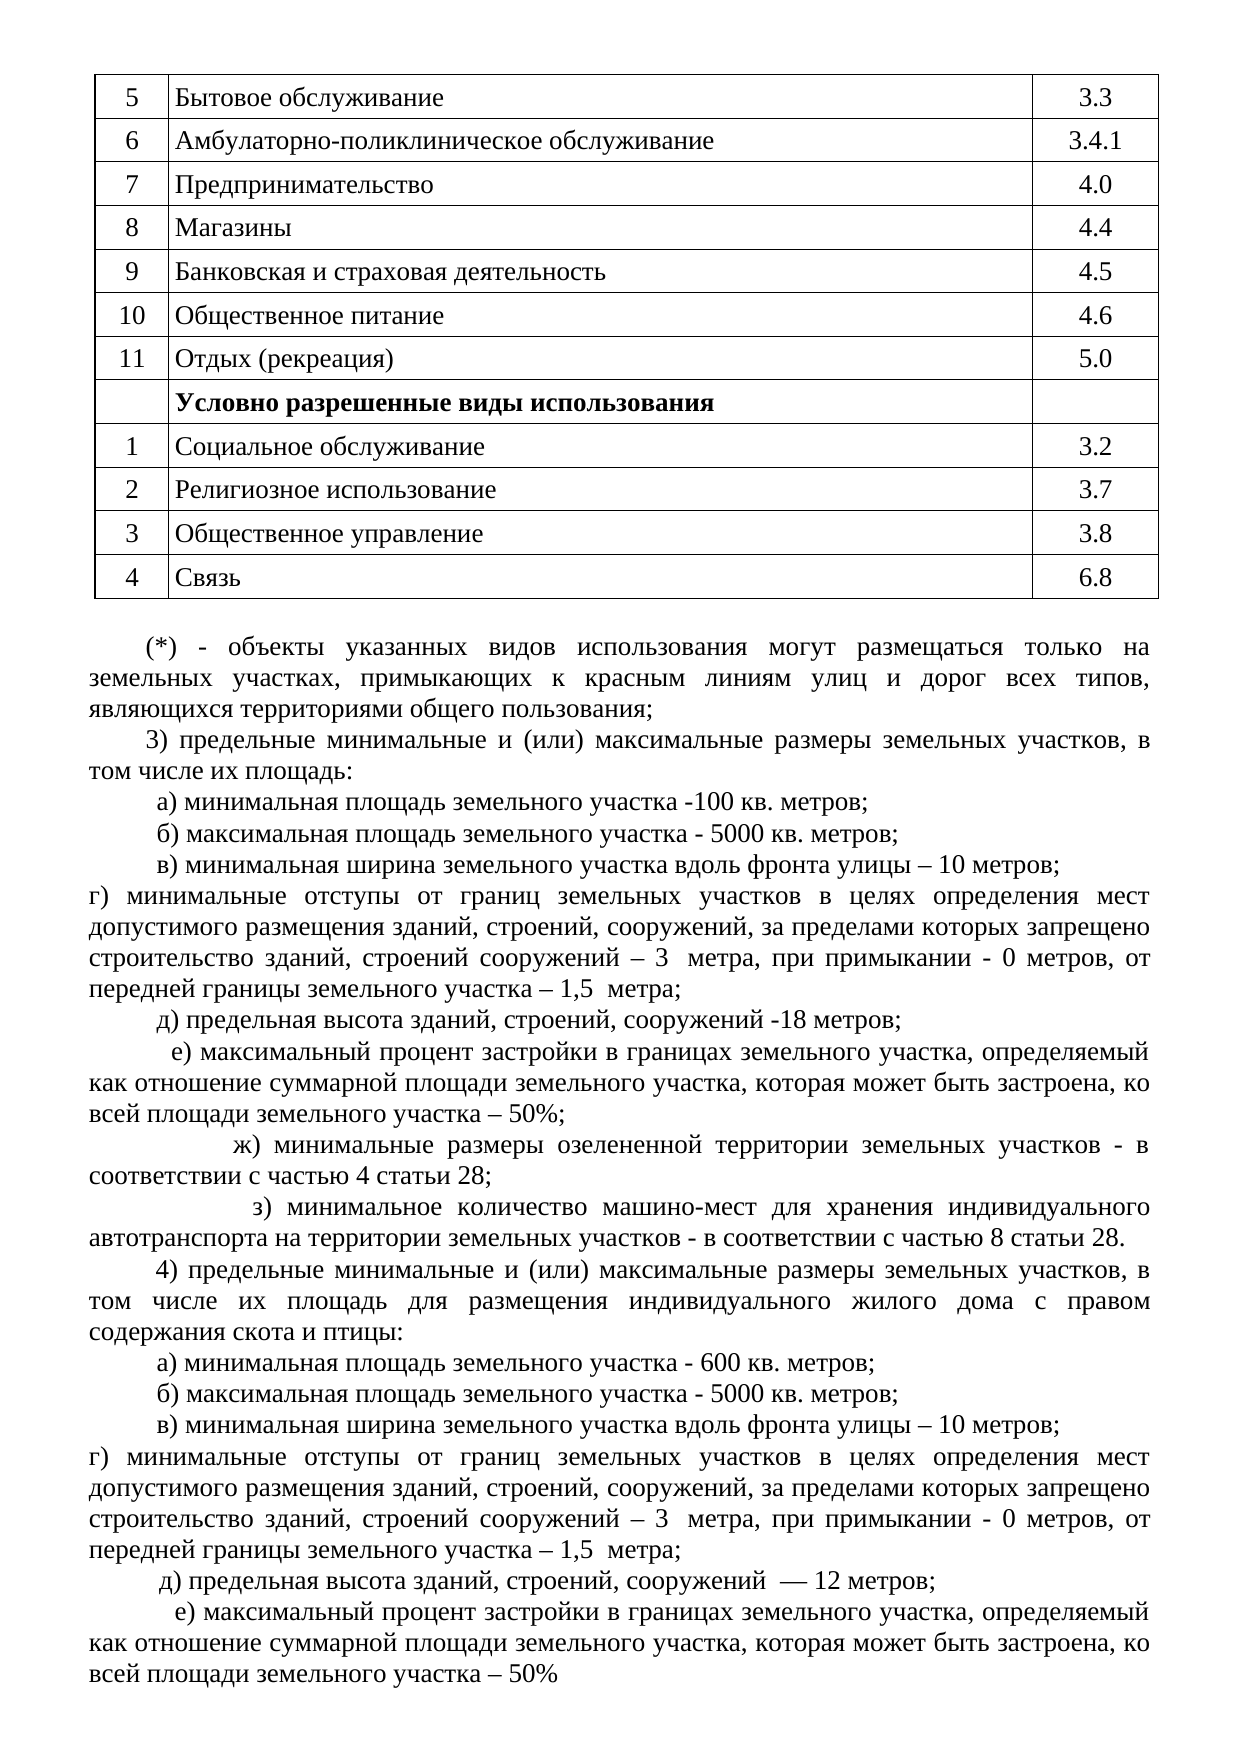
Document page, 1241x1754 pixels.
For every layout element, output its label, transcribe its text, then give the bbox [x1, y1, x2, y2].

table_cell 8 [96, 206, 168, 248]
text 4) предельные минимальные и (или) максимальные размеры земельных участков, в том числе их площадь для размещения индивидуального жилого дома с правом содержания скота и птицы: [89, 1253, 1152, 1346]
table_cell Магазины [169, 206, 1032, 248]
table_cell 6.8 [1033, 555, 1158, 598]
text е) максимальный процент застройки в границах земельного участка, определяемый как отношение суммарной площади земельного участка, которая может быть застроена, ко всей площади земельного участка – 50%; [89, 1035, 1152, 1128]
table_cell 10 [96, 293, 168, 336]
table_cell 2 [96, 468, 168, 510]
text (*) - объекты указанных видов использования могут размещаться только на земельных участках, примыкающих к красным линиям улиц и дорог всех типов, являющихся территориями общего пользования; [89, 630, 1152, 723]
table_cell 4.5 [1033, 250, 1158, 292]
text б) максимальная площадь земельного участка - 5000 кв. метров; [89, 1377, 1152, 1408]
table_cell 3.2 [1033, 424, 1158, 467]
table_cell Общественное питание [169, 293, 1032, 336]
table_cell Религиозное использование [169, 468, 1032, 510]
table_cell Банковская и страховая деятельность [169, 250, 1032, 292]
table_cell 4 [96, 555, 168, 598]
table_cell 3 [96, 511, 168, 554]
table_cell 4.4 [1033, 206, 1158, 248]
table_cell Отдых (рекреация) [169, 337, 1032, 379]
table_cell 1 [96, 424, 168, 467]
table_cell Условно разрешенные виды использования [169, 380, 1032, 423]
table_cell [1033, 380, 1158, 423]
table_cell [96, 380, 168, 423]
text б) максимальная площадь земельного участка - ; [89, 817, 1152, 848]
table_cell 5.0 [1033, 337, 1158, 379]
table_cell 6 [96, 119, 168, 161]
text в) минимальная ширина земельного участка вдоль фронта улицы – 10 метров; [89, 848, 1152, 879]
table_cell Социальное обслуживание [169, 424, 1032, 467]
table_cell Бытовое обслуживание [169, 75, 1032, 117]
text а) минимальная площадь земельного участка - 600 кв. метров; [89, 1346, 1152, 1377]
text д) предельная высота зданий, строений, сооружений -18 метров; [89, 1003, 1152, 1035]
table_cell 3.8 [1033, 511, 1158, 554]
text д) предельная высота зданий, строений, сооружений — ; [145, 1564, 1152, 1595]
table_cell Предпринимательство [169, 162, 1032, 205]
table_cell Связь [169, 555, 1032, 598]
text в) минимальная ширина земельного участка вдоль фронта улицы – 10 метров; [89, 1408, 1152, 1439]
text 3) предельные минимальные и (или) максимальные размеры земельных участков, в том числе их площадь: [89, 723, 1152, 786]
text ж) минимальные размеры озелененной территории земельных участков - в соответствии с частью 4 статьи 28; [89, 1128, 1152, 1190]
table_cell Амбулаторно-поликлиническое обслуживание [169, 119, 1032, 161]
table_cell 4.0 [1033, 162, 1158, 205]
table_cell 3.3 [1033, 75, 1158, 117]
table_cell 3.4.1 [1033, 119, 1158, 161]
table_cell 3.7 [1033, 468, 1158, 510]
table_cell 9 [96, 250, 168, 292]
table_cell 7 [96, 162, 168, 205]
table_cell Общественное управление [169, 511, 1032, 554]
table_cell 5 [96, 75, 168, 117]
table_cell 4.6 [1033, 293, 1158, 336]
table_cell 11 [96, 337, 168, 379]
text а) минимальная площадь земельного участка ; [89, 786, 1152, 817]
